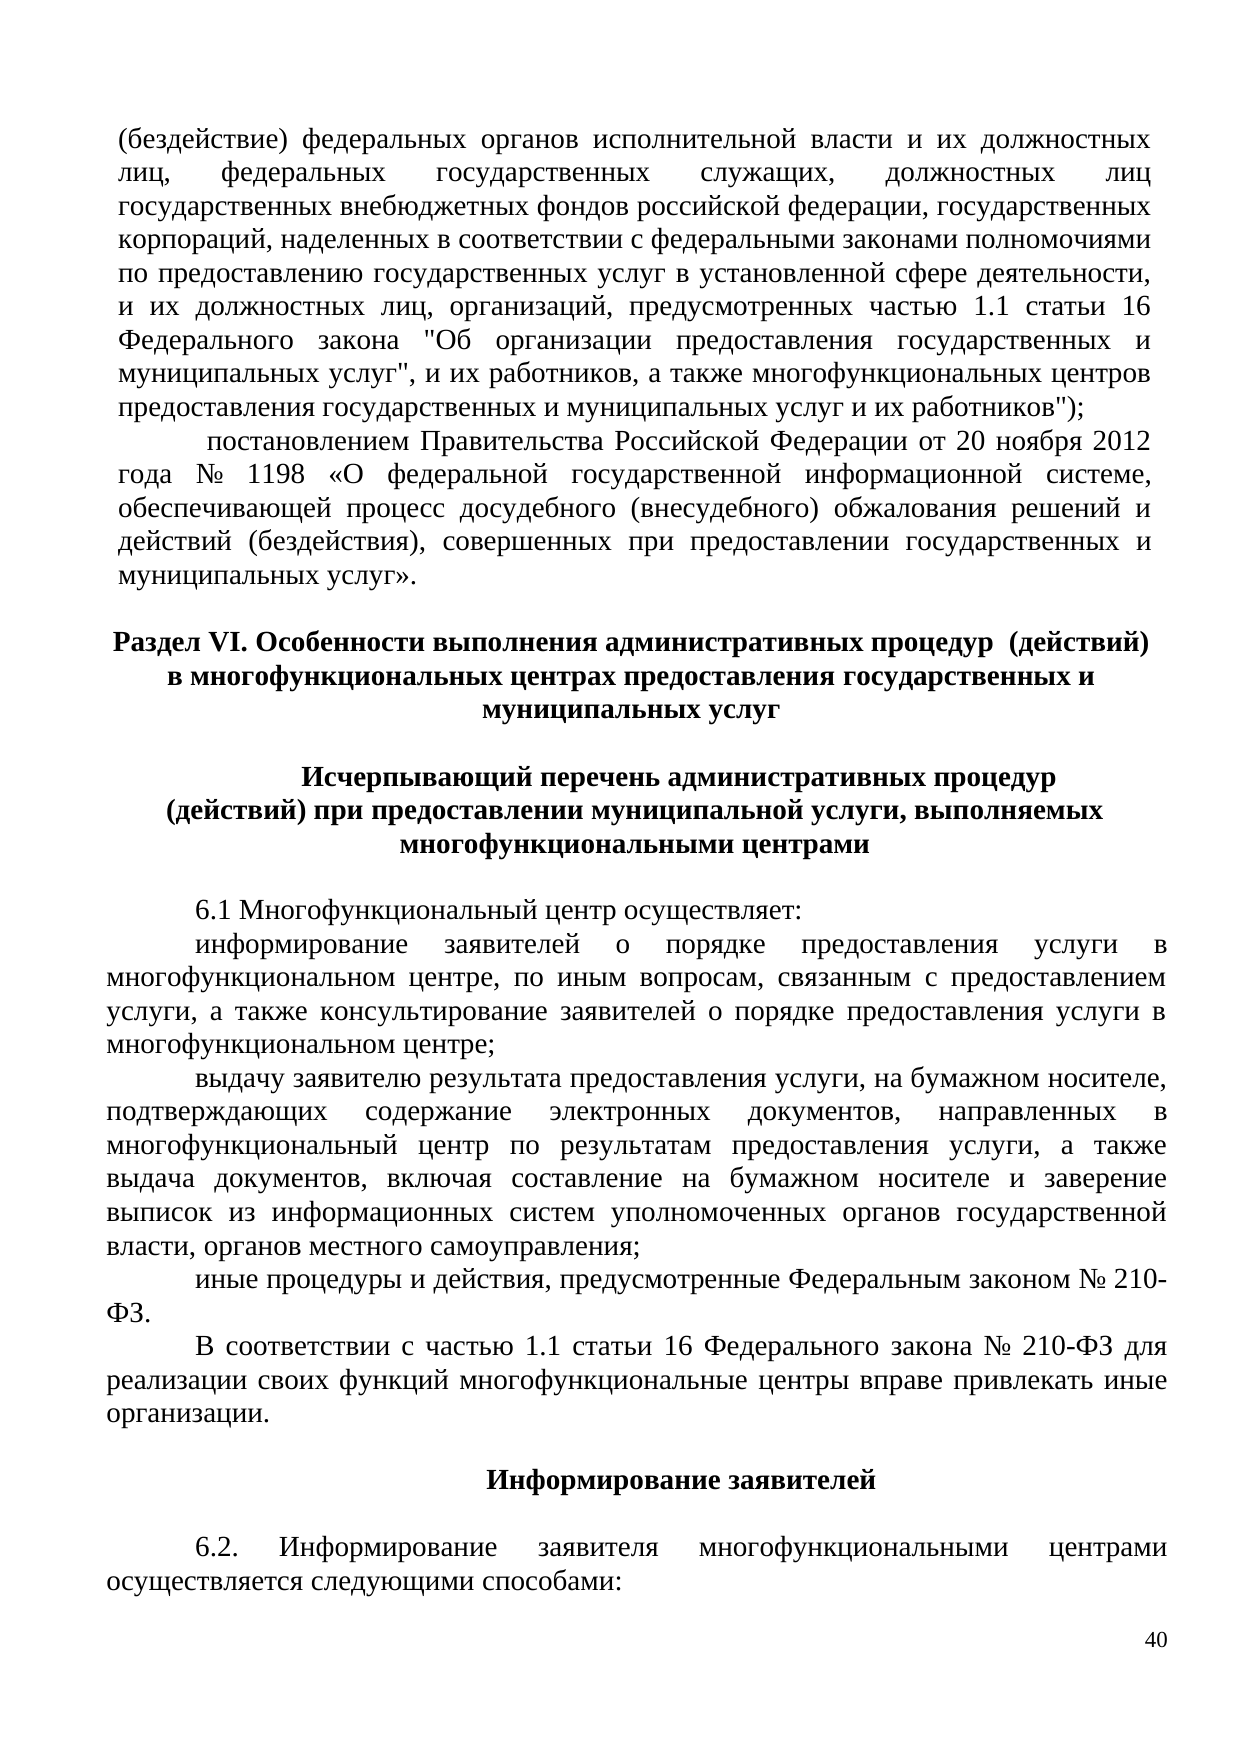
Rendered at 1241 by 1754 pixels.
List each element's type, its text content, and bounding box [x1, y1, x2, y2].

subtitle Раздел VI. Особенности выполнения административных процедур (действий) в многофункциональных центрах предоставления государственных и муниципальных услуг [106, 624, 1155, 725]
text иные процедуры и действия, предусмотренные Федеральным законом № 210-ФЗ. [106, 1261, 1167, 1328]
text 6.1 Многофункциональный центр осуществляет: [106, 892, 1167, 926]
text Информирование заявителей [106, 1462, 1167, 1496]
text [118, 121, 1152, 423]
text В соответствии с частью 1.1 статьи 16 Федерального закона № 210-ФЗ для реализации своих функций многофункциональные центры вправе привлекать иные организации. [106, 1328, 1167, 1429]
text информирование заявителей о порядке предоставления услуги в многофункциональном центре, по иным вопросам, связанным с предоставлением услуги, а также консультирование заявителей о порядке предоставления услуги в многофункциональном центре; [106, 926, 1167, 1060]
text Исчерпывающий перечень административных процедур (действий) при предоставлении муниципальной услуги, выполняемых многофункциональными центрами [144, 759, 1125, 859]
text постановлением Правительства Российской Федерации от 20 ноября 2012 года № 1198 «О федеральной государственной информационной системе, обеспечивающей процесс досудебного (внесудебного) обжалования решений и действий (бездействия), совершенных при предоставлении государственных и муниципальных услуг». [118, 423, 1152, 590]
text выдачу заявителю результата предоставления услуги, на бумажном носителе, подтверждающих содержание электронных документов, направленных в многофункциональный центр по результатам предоставления услуги, а также выдача документов, включая составление на бумажном носителе и заверение выписок из информационных систем уполномоченных органов государственной власти, органов местного самоуправления; [106, 1060, 1167, 1261]
text 6.2. Информирование заявителя многофункциональными центрами осуществляется следующими способами: [106, 1529, 1167, 1597]
